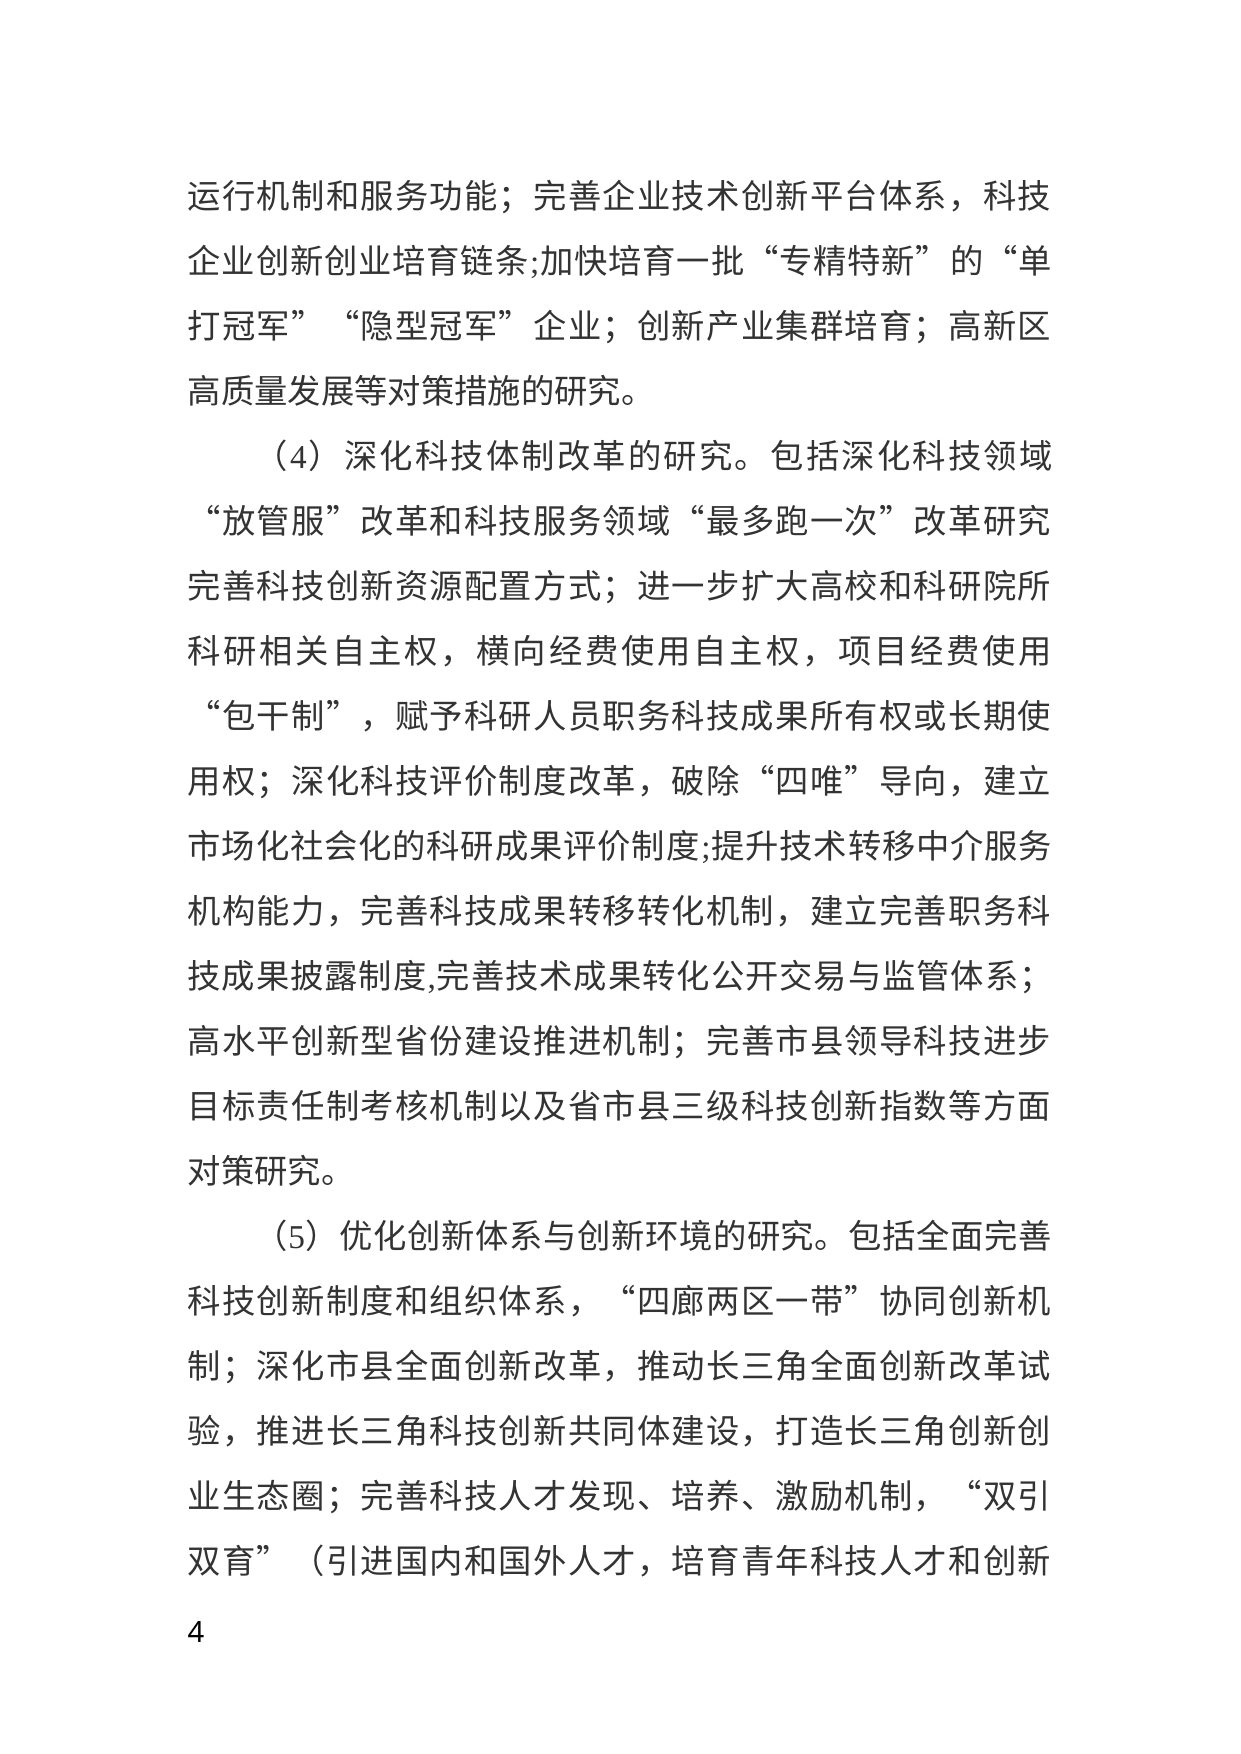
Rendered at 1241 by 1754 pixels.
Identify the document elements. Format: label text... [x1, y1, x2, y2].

text （4）深化科技体制改革的研究。包括深化科技领域“放管服”改革和科技服务领域“最多跑一次”改革研究；完善科技创新资源配置方式；进一步扩大高校和科研院所科研相关自主权，横向经费使用自主权，项目经费使用“包干制”，赋予科研人员职务科技成果所有权或长期使用权；深化科技评价制度改革，破除“四唯”导向，建立市场化社会化的科研成果评价制度;提升技术转移中介服务机构能力，完善科技成果转移转化机制，建立完善职务科技成果披露制度,完善技术成果转化公开交易与监管体系；高水平创新型省份建设推进机制；完善市县领导科技进步目标责任制考核机制以及省市县三级科技创新指数等方面对策研究。 [187, 422, 1053, 1202]
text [187, 162, 1053, 422]
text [187, 1202, 1053, 1592]
